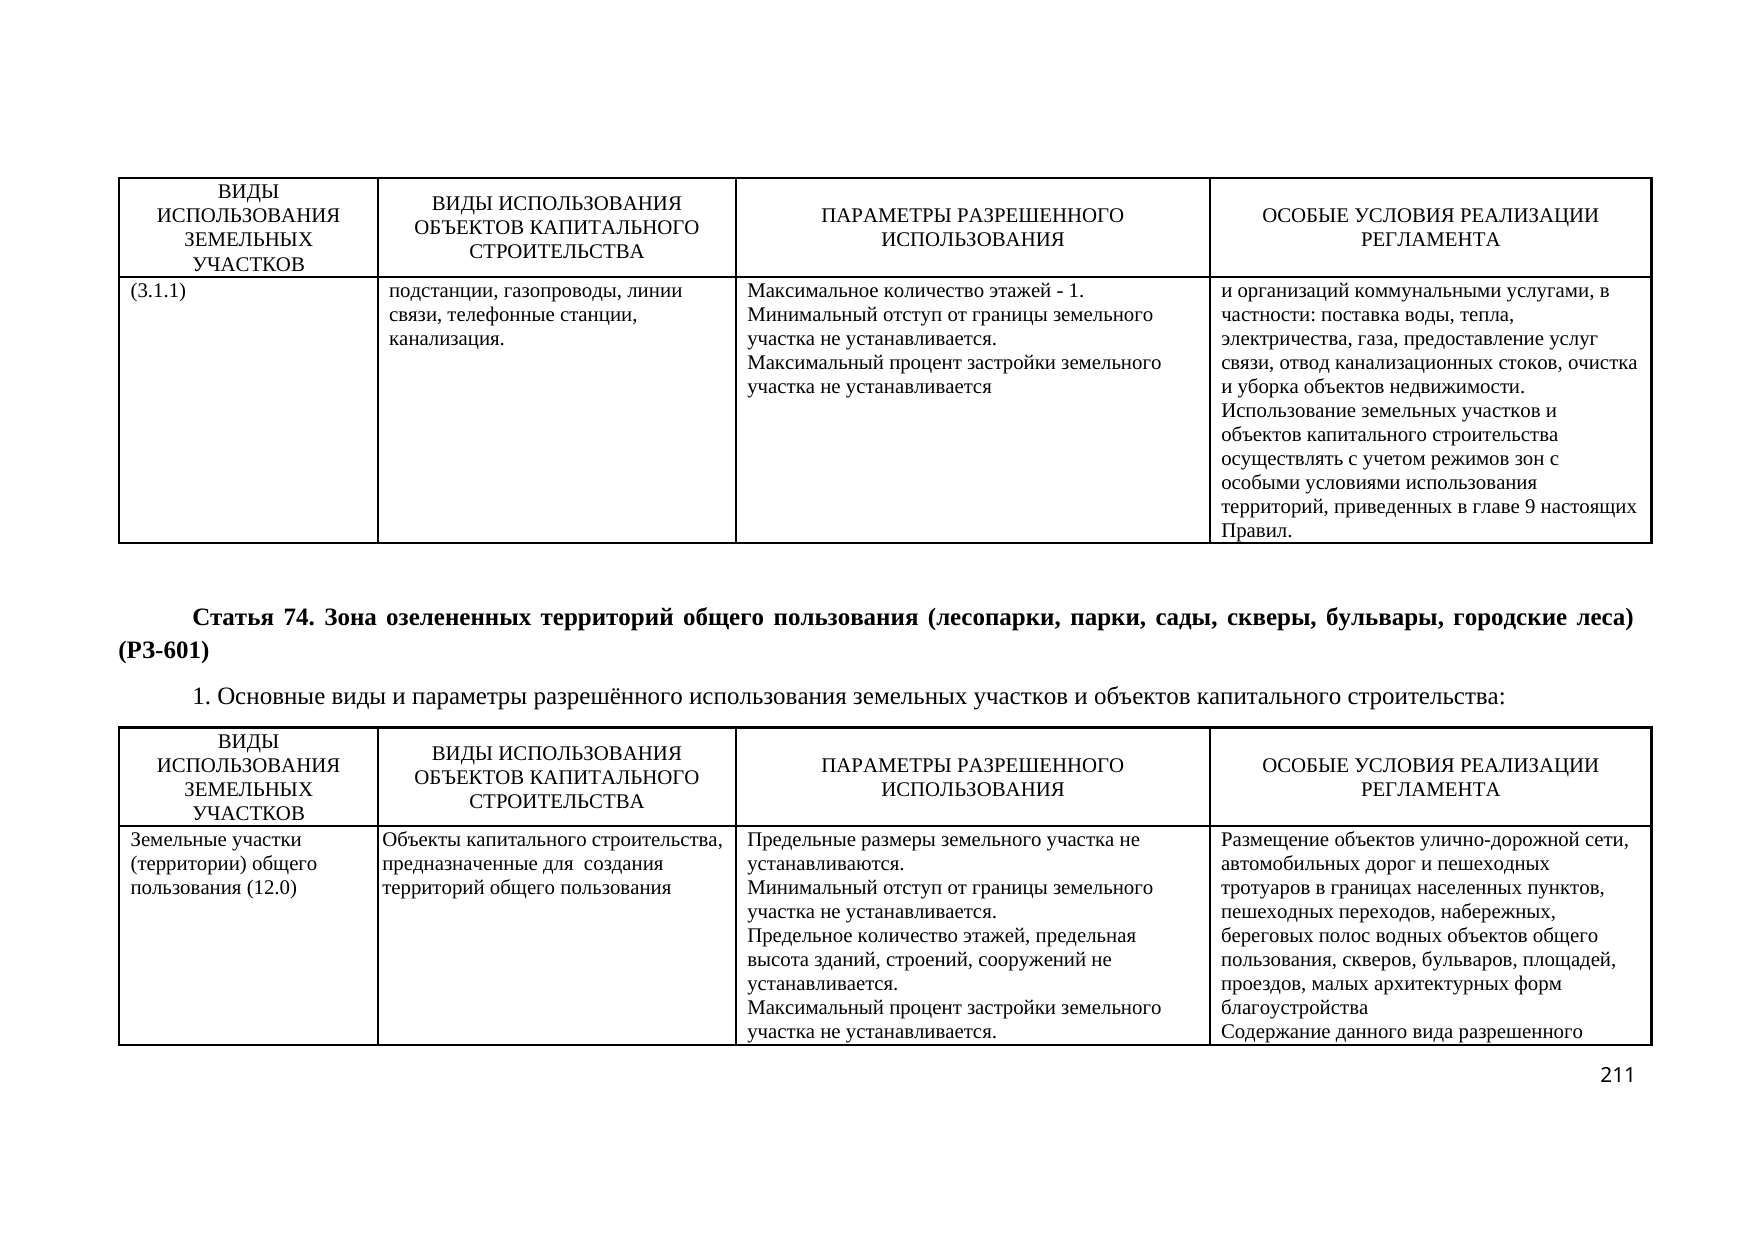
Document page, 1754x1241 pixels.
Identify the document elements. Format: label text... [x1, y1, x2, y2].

table_cell Предоставление коммунальных услуг (3.1.1) [120, 278, 377, 542]
table_header ПАРАМЕТРЫ РАЗРЕШЕННОГО ИСПОЛЬЗОВАНИЯ [737, 729, 1209, 825]
table_header ВИДЫ ИСПОЛЬЗОВАНИЯ ЗЕМЕЛЬНЫХ УЧАСТКОВ [120, 179, 377, 276]
text Статья 74. Зона озелененных территорий общего пользования (лесопарки, парки, сады, скверы, бульвары, городские леса) (РЗ-601) [118, 602, 1636, 664]
table_cell Земельные участки (территории) общего пользования (12.0) [120, 827, 377, 1043]
text 1. Основные виды и параметры разрешённого использования земельных участков и объектов капитального строительства: [118, 681, 1636, 710]
table_header ОСОБЫЕ УСЛОВИЯ РЕАЛИЗАЦИИ РЕГЛАМЕНТА [1211, 179, 1650, 276]
table_header ВИДЫ ИСПОЛЬЗОВАНИЯ ОБЪЕКТОВ КАПИТАЛЬНОГО СТРОИТЕЛЬСТВА [379, 729, 735, 825]
table_header ВИДЫ ИСПОЛЬЗОВАНИЯ ОБЪЕКТОВ КАПИТАЛЬНОГО СТРОИТЕЛЬСТВА [379, 179, 735, 276]
table_header ОСОБЫЕ УСЛОВИЯ РЕАЛИЗАЦИИ РЕГЛАМЕНТА [1211, 729, 1650, 825]
table_cell Объекты капитального строительства, предназначенные для создания территорий общего пользования [379, 827, 735, 1043]
table_cell Водопроводы, линии электропередачи, трансформаторные подстанции, газопроводы, линии связи, телефонные станции, канализация. [379, 278, 735, 542]
table_header ВИДЫ ИСПОЛЬЗОВАНИЯ ЗЕМЕЛЬНЫХ УЧАСТКОВ [120, 729, 377, 825]
table_header ПАРАМЕТРЫ РАЗРЕШЕННОГО ИСПОЛЬЗОВАНИЯ [737, 179, 1209, 276]
